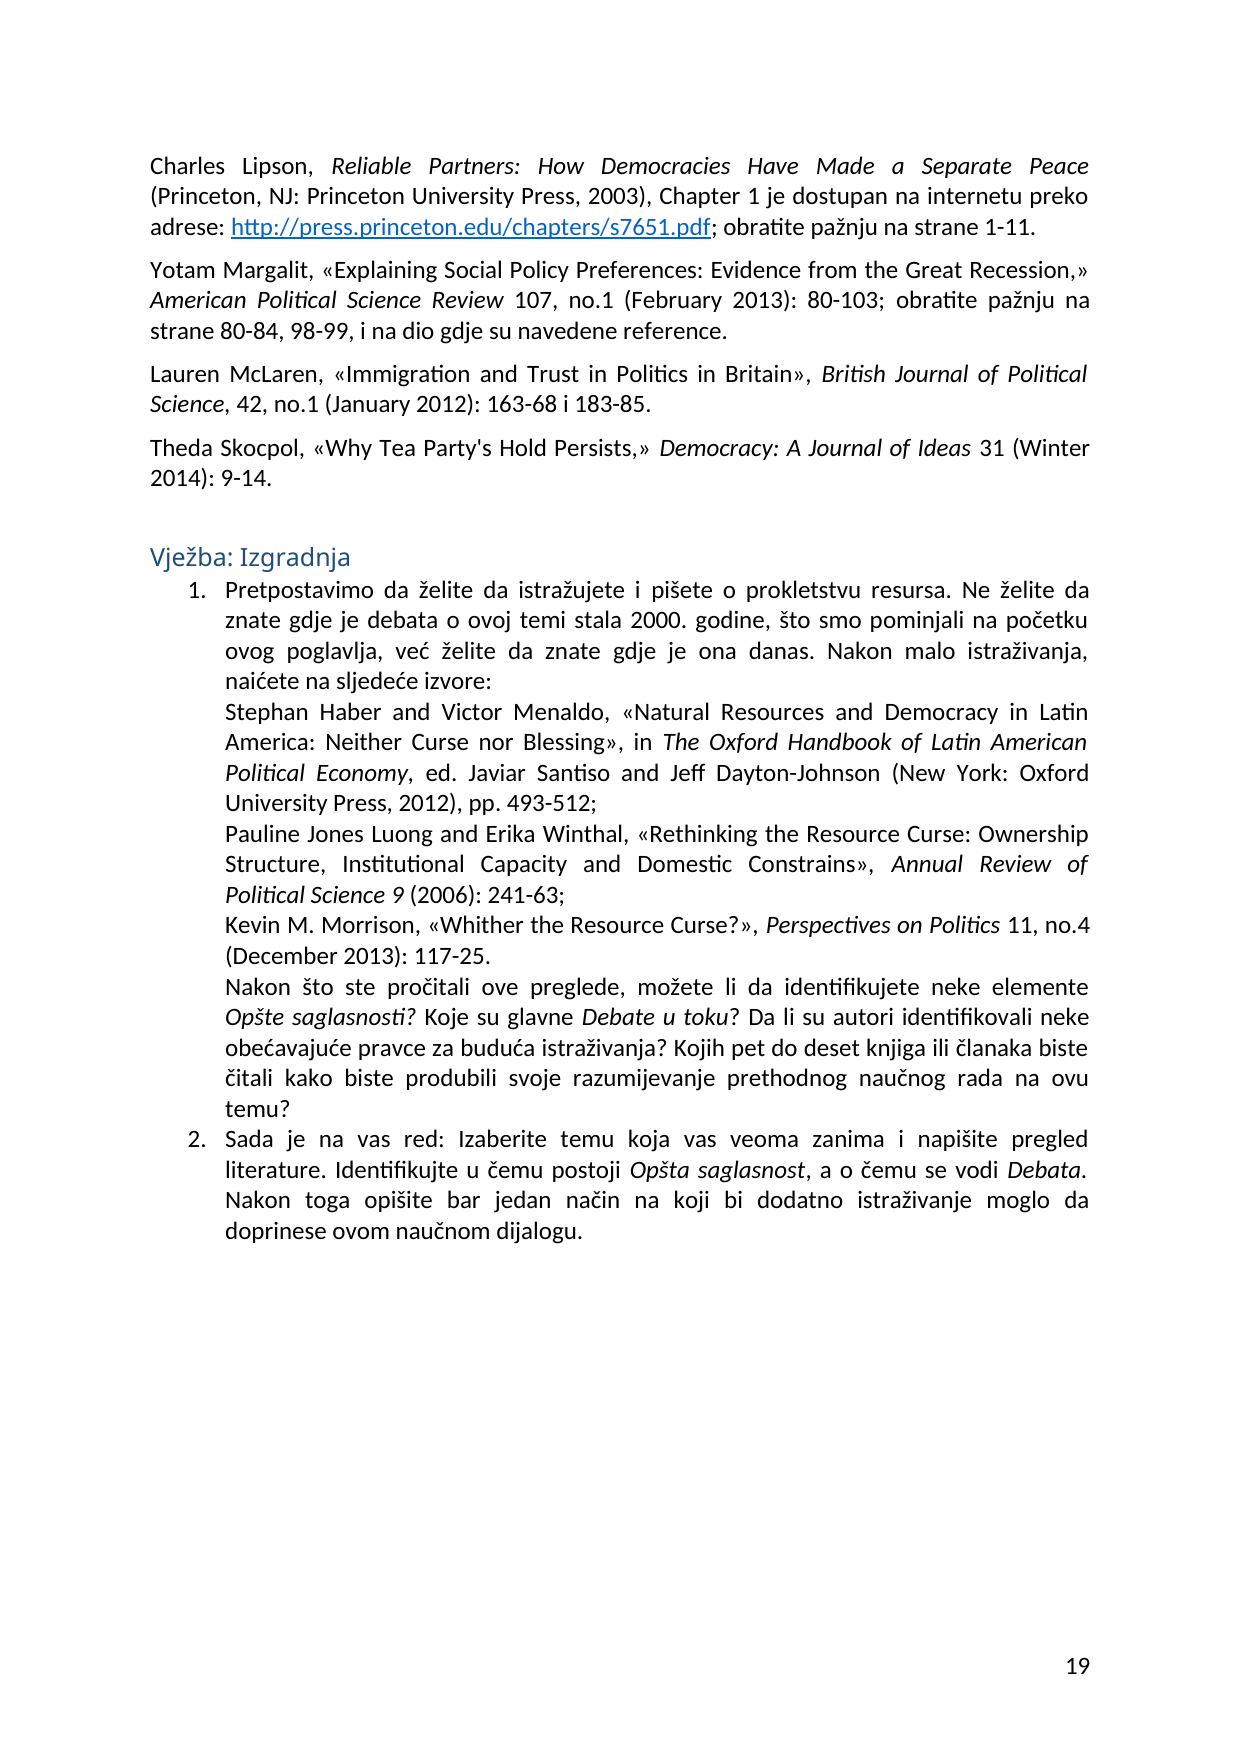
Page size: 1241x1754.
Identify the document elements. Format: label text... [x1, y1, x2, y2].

list Sada je na vas red: Izaberite temu koja vas veoma zanima i napišite pregled literature. Identifikujte u čemu postoji Opšta saglasnost, a o čemu se vodi Debata. Nakon toga opišite bar jedan način na koji bi dodatno istraživanje moglo da doprinese ovom naučnom dijalogu. [187, 1123, 1090, 1245]
text Charles Lipson, Reliable Partners: How Democracies Have Made a Separate Peace (Princeton, NJ: Princeton University Press, 2003), Chapter 1 je dostupan na internetu preko adrese: http://press.princeton.edu/chapters/s7651.pdf; obratite pažnju na strane 1-11. [150, 150, 1090, 242]
subtitle Vježba: Izgradnja [150, 540, 1090, 574]
list Pretpostavimo da želite da istražujete i pišete o prokletstvu resursa. Ne želite da znate gdje je debata o ovoj temi stala 2000. godine, što smo pominjali na početku ovog poglavlja, već želite da znate gdje je ona danas. Nakon malo istraživanja, naićete na sljedeće izvore: [187, 574, 1090, 696]
text Lauren McLaren, «Immigration and Trust in Politics in Britain», British Journal of Political Science, 42, no.1 (January 2012): 163-68 i 183-85. [150, 358, 1090, 419]
list Pauline Jones Luong and Erika Winthal, «Rethinking the Resource Curse: Ownership Structure, Institutional Capacity and Domestic Constrains», Annual Review of Political Science 9 (2006): 241-63; [225, 818, 1090, 910]
list Kevin M. Morrison, «Whither the Resource Curse?», Perspectives on Politics 11, no.4 (December 2013): 117-25. [225, 910, 1090, 971]
text Theda Skocpol, «Why Tea Party's Hold Persists,» Democracy: A Journal of Ideas 31 (Winter 2014): 9-14. [150, 432, 1090, 493]
list Nakon što ste pročitali ove preglede, možete li da identifikujete neke elemente Opšte saglasnosti? Koje su glavne Debate u toku? Da li su autori identifikovali neke obećavajuće pravce za buduća istraživanja? Kojih pet do deset knjiga ili članaka biste čitali kako biste produbili svoje razumijevanje prethodnog naučnog rada na ovu temu? [225, 971, 1090, 1123]
text Yotam Margalit, «Explaining Social Policy Preferences: Evidence from the Great Recession,» American Political Science Review 107, no.1 (February 2013): 80-103; obratite pažnju na strane 80-84, 98-99, i na dio gdje su navedene reference. [150, 254, 1090, 346]
list Stephan Haber and Victor Menaldo, «Natural Resources and Democracy in Latin America: Neither Curse nor Blessing», in The Oxford Handbook of Latin American Political Economy, ed. Javiar Santiso and Jeff Dayton-Johnson (New York: Oxford University Press, 2012), pp. 493-512; [225, 696, 1090, 818]
